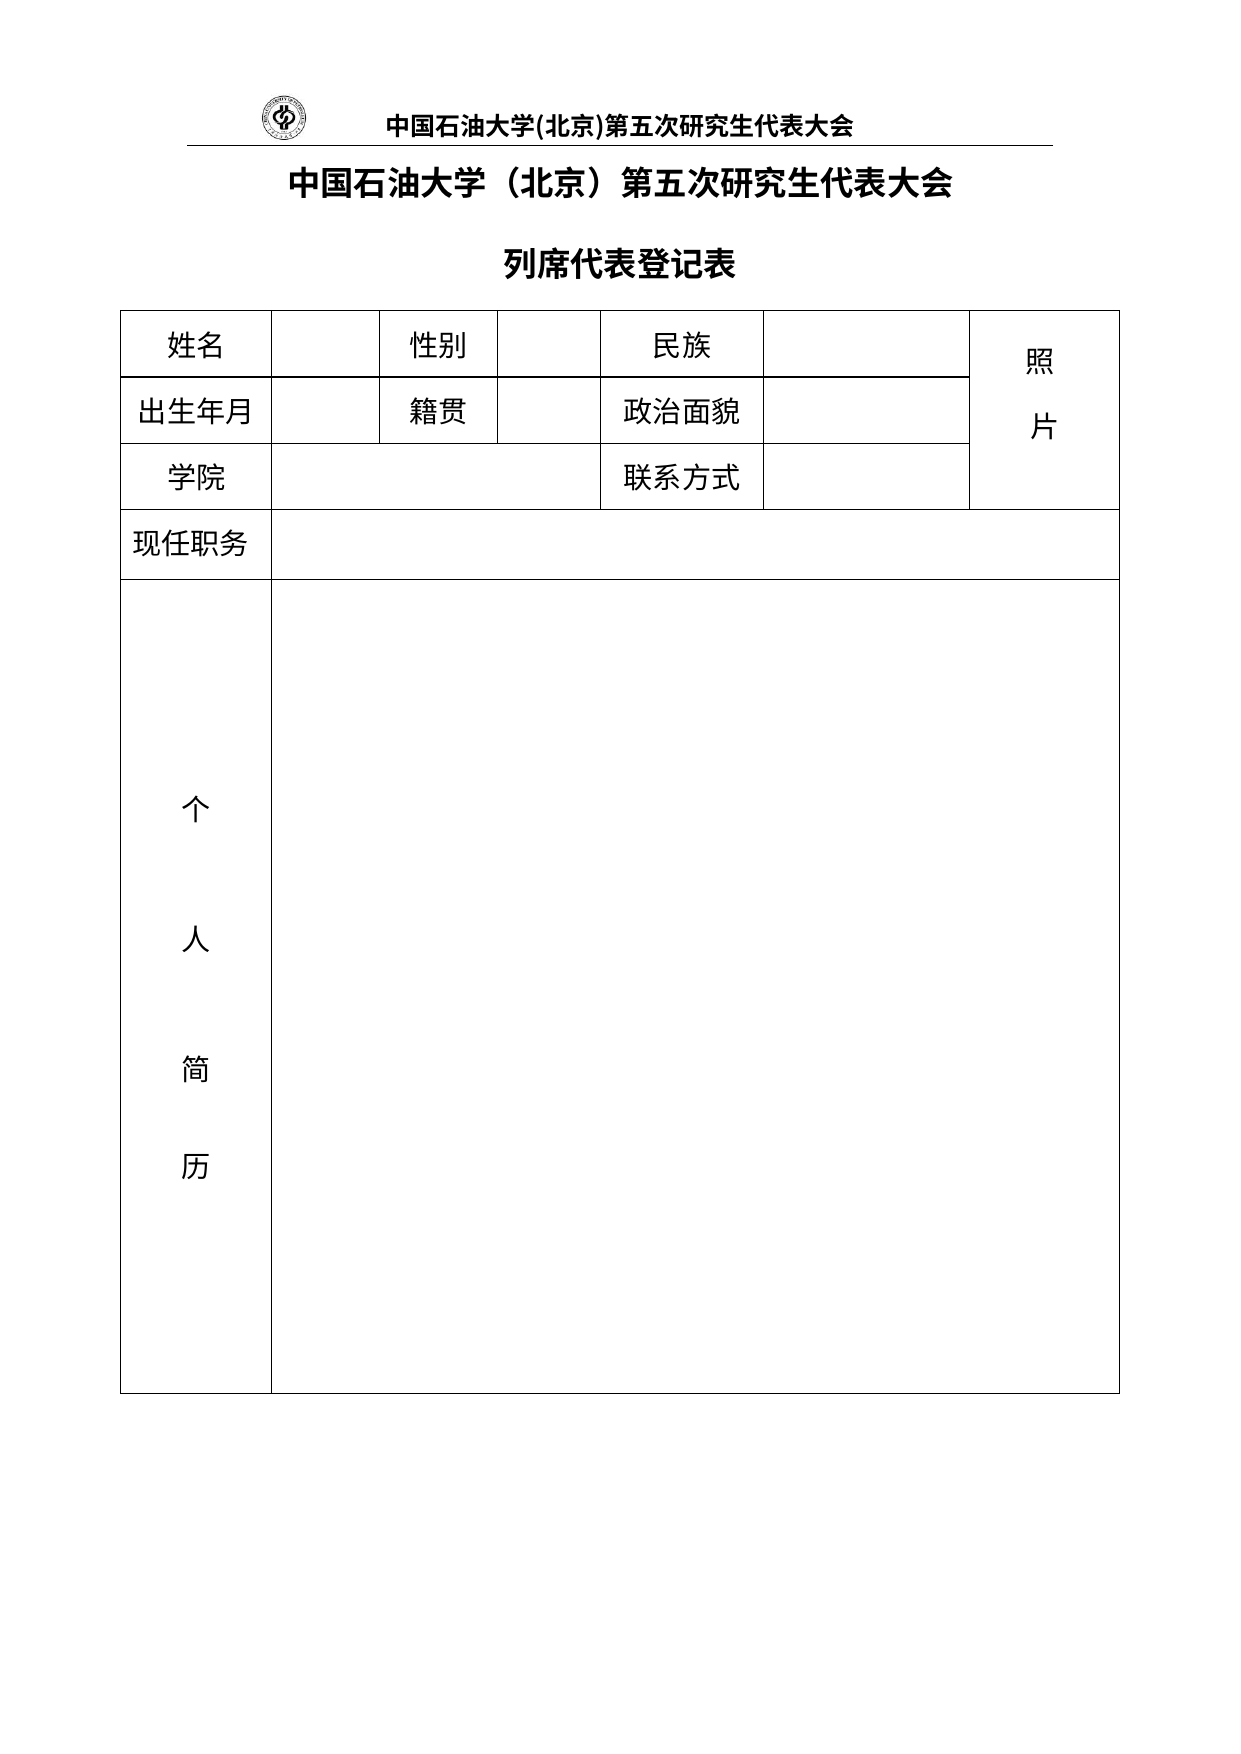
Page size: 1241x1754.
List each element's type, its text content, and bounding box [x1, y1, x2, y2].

table_header 姓名 [121, 311, 271, 376]
table_cell 政治面貌 [601, 378, 763, 442]
table_cell 出生年月 [121, 378, 271, 442]
table_header 性别 [380, 311, 497, 376]
table_header [272, 311, 379, 376]
table_cell [272, 444, 600, 508]
table_cell 学院 [121, 444, 271, 508]
table_header [498, 311, 600, 376]
table_cell 现任职务 [121, 510, 271, 579]
table_header [764, 311, 969, 376]
table_cell 联系方式 [601, 444, 763, 508]
table_cell [272, 510, 1119, 579]
table_cell [272, 580, 1119, 1392]
table_cell 个 人 简 历 [121, 580, 271, 1392]
table_cell [272, 378, 379, 442]
text 中国石油大学（北京）第五次研究生代表大会 [187, 148, 1053, 213]
picture [254, 93, 314, 143]
table_cell 籍贯 [380, 378, 497, 442]
table_header 照 片 [970, 311, 1119, 508]
table_cell [764, 444, 969, 508]
table_header 民族 [601, 311, 763, 376]
text 列席代表登记表 [187, 229, 1053, 294]
table_cell [498, 378, 600, 442]
table_cell [764, 378, 969, 442]
